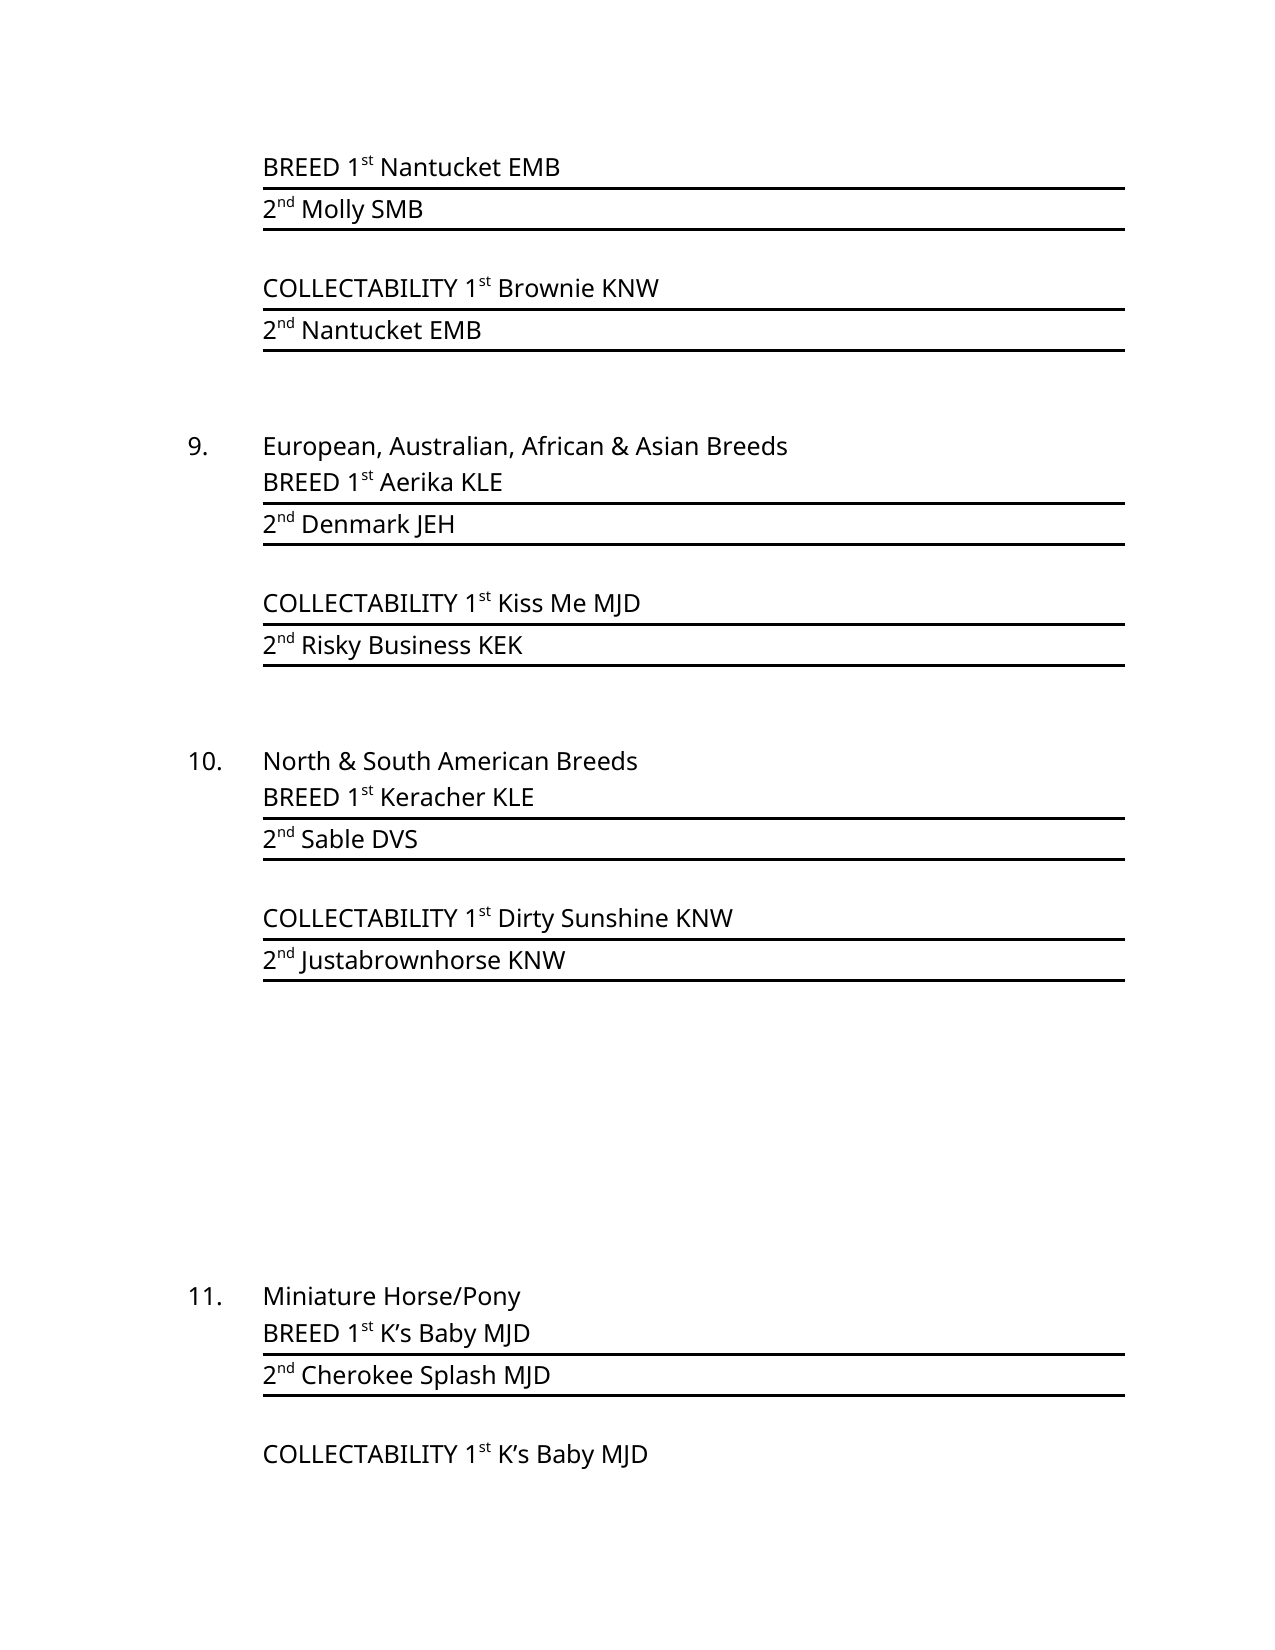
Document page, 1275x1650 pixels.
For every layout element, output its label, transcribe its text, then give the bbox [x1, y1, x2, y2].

list COLLECTABILITY 1st Brownie KNW [262, 271, 1125, 305]
list European, Australian, African & Asian Breeds [187, 428, 1125, 462]
list 2nd Justabrownhorse KNW [262, 939, 1125, 982]
list 2nd Denmark JEH [262, 503, 1125, 546]
list COLLECTABILITY 1st Kiss Me MJD [262, 586, 1125, 620]
list COLLECTABILITY 1st Dirty Sunshine KNW [262, 901, 1125, 935]
list BREED 1st Keracher KLE [262, 780, 1125, 814]
list 2nd Sable DVS [262, 818, 1125, 861]
list COLLECTABILITY 1st K’s Baby MJD [262, 1436, 1125, 1470]
list Miniature Horse/Pony [187, 1279, 1125, 1313]
list 2nd Cherokee Splash MJD [262, 1354, 1125, 1397]
list North & South American Breeds [187, 743, 1125, 777]
list BREED 1st Aerika KLE [262, 465, 1125, 499]
list 2nd Molly SMB [262, 188, 1125, 231]
list BREED 1st K’s Baby MJD [262, 1316, 1125, 1350]
list BREED 1st Nantucket EMB [262, 150, 1125, 184]
list 2nd Risky Business KEK [262, 624, 1125, 667]
list 2nd Nantucket EMB [262, 309, 1125, 352]
